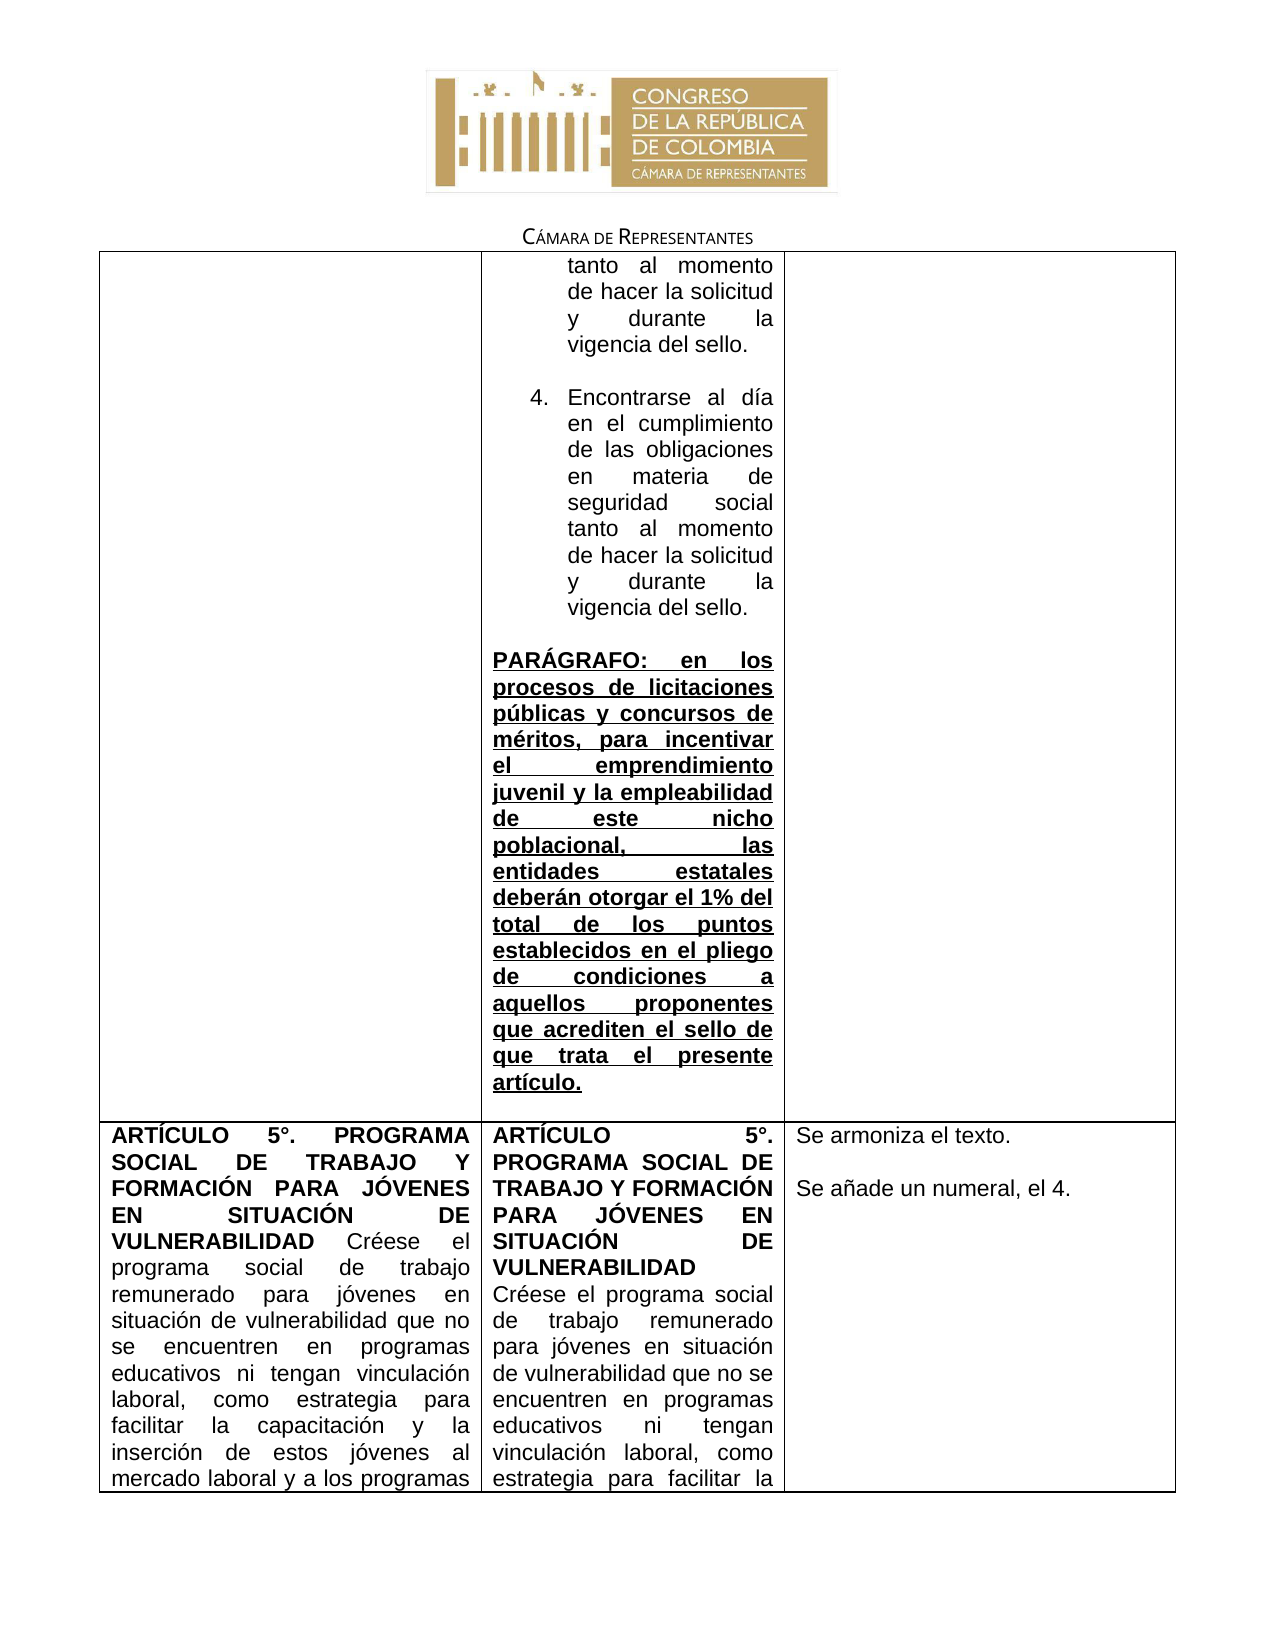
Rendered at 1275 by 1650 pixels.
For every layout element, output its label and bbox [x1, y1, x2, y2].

table_cell [785, 252, 1175, 1121]
table_cell [482, 1123, 784, 1491]
table_cell [100, 252, 481, 1121]
table_cell [100, 1123, 481, 1491]
table_cell [785, 1123, 1175, 1491]
table_cell [482, 252, 784, 1121]
